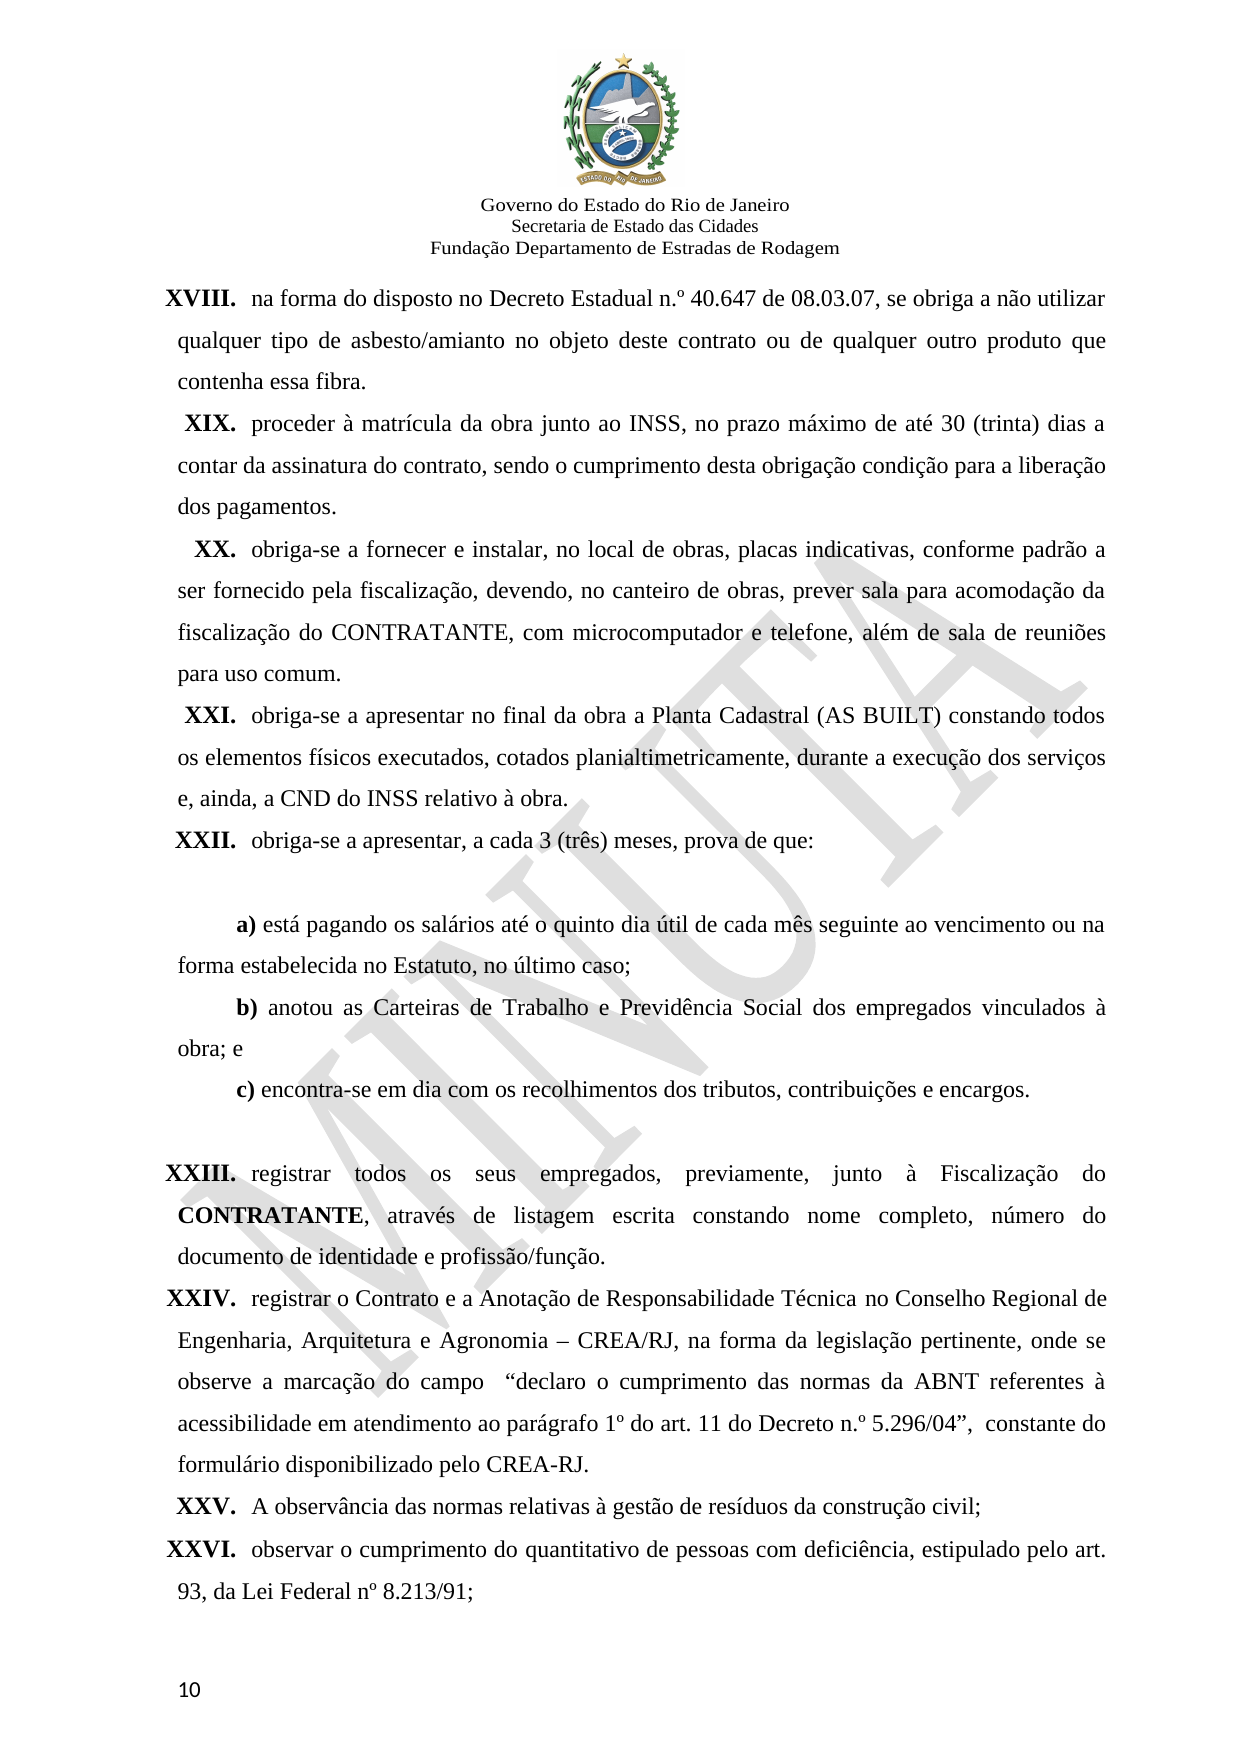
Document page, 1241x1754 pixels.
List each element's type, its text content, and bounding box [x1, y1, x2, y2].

list registrar todos os seus empregados, previamente, junto à Fiscalização do CONTRATANTE, através de listagem escrita constando nome completo, número do documento de identidade e profissão/função. [177, 1158, 1107, 1269]
list obriga-se a fornecer e instalar, no local de obras, placas indicativas, conforme padrão a ser fornecido pela fiscalização, devendo, no canteiro de obras, prever sala para acomodação da fiscalização do CONTRATANTE, com microcomputador e telefone, além de sala de reuniões para uso comum. [177, 534, 1107, 687]
list registrar o Contrato e a Anotação de Responsabilidade Técnica no Conselho Regional de Engenharia, Arquitetura e Agronomia – CREA/RJ, na forma da legislação pertinente, onde se observe a marcação do campo “declaro o cumprimento das normas da ABNT referentes à acessibilidade em atendimento ao parágrafo 1º do art. 11 do Decreto n.º 5.296/04”, constante do formulário disponibilizado pelo CREA-RJ. [177, 1283, 1107, 1477]
list observar o cumprimento do quantitativo de pessoas com deficiência, estipulado pelo art. 93, da Lei Federal nº 8.213/91; [177, 1534, 1107, 1604]
list proceder à matrícula da obra junto ao INSS, no prazo máximo de até 30 (trinta) dias a contar da assinatura do contrato, sendo o cumprimento desta obrigação condição para a liberação dos pagamentos. [177, 408, 1107, 520]
text c) encontra-se em dia com os recolhimentos dos tributos, contribuições e encargos. [177, 1075, 1107, 1103]
list A observância das normas relativas à gestão de resíduos da construção civil; [177, 1491, 1107, 1520]
list obriga-se a apresentar no final da obra a Planta Cadastral (AS BUILT) constando todos os elementos físicos executados, cotados planialtimetricamente, durante a execução dos serviços e, ainda, a CND do INSS relativo à obra. [177, 700, 1107, 812]
picture [556, 49, 686, 187]
text b) anotou as Carteiras de Trabalho e Previdência Social dos empregados vinculados à obra; e [177, 993, 1107, 1062]
list obriga-se a apresentar, a cada 3 (três) meses, prova de que: [177, 826, 1107, 854]
text a) está pagando os salários até o quinto dia útil de cada mês seguinte ao vencimento ou na forma estabelecida no Estatuto, no último caso; [177, 910, 1107, 979]
list na forma do disposto no Decreto Estadual n.º 40.647 de 08.03.07, se obriga a não utilizar qualquer tipo de asbesto/amianto no objeto deste contrato ou de qualquer outro produto que contenha essa fibra. [177, 283, 1107, 395]
